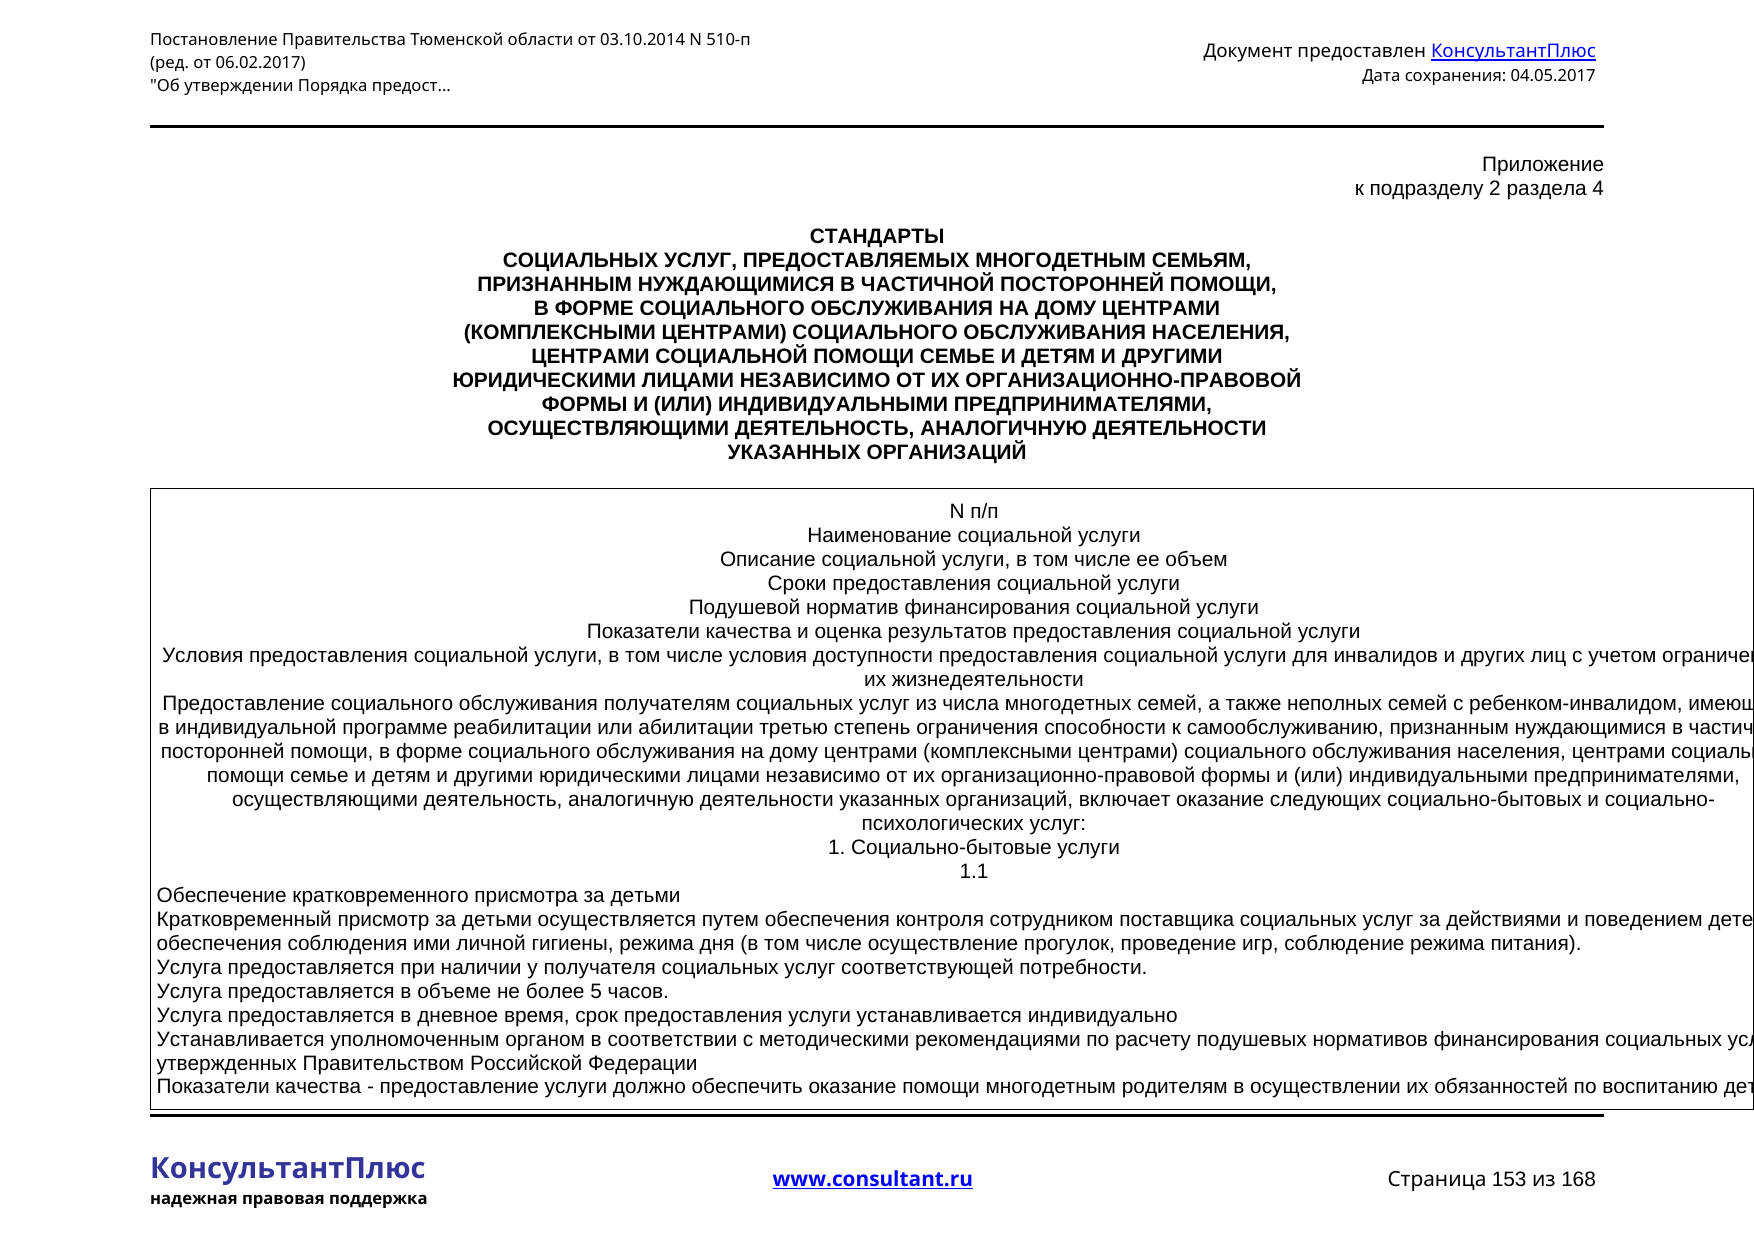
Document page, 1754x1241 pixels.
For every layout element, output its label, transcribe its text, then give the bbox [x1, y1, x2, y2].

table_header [151, 489, 1753, 1109]
title (КОМПЛЕКСНЫМИ ЦЕНТРАМИ) СОЦИАЛЬНОГО ОБСЛУЖИВАНИЯ НАСЕЛЕНИЯ, [150, 320, 1604, 344]
title ЦЕНТРАМИ СОЦИАЛЬНОЙ ПОМОЩИ СЕМЬЕ И ДЕТЯМ И ДРУГИМИ [150, 344, 1604, 368]
title В ФОРМЕ СОЦИАЛЬНОГО ОБСЛУЖИВАНИЯ НА ДОМУ ЦЕНТРАМИ [150, 296, 1604, 320]
title СТАНДАРТЫ [150, 224, 1604, 248]
list Приложение [150, 152, 1604, 176]
title ПРИЗНАННЫМ НУЖДАЮЩИМИСЯ В ЧАСТИЧНОЙ ПОСТОРОННЕЙ ПОМОЩИ, [150, 272, 1604, 296]
title ФОРМЫ И (ИЛИ) ИНДИВИДУАЛЬНЫМИ ПРЕДПРИНИМАТЕЛЯМИ, [150, 392, 1604, 416]
title ЮРИДИЧЕСКИМИ ЛИЦАМИ НЕЗАВИСИМО ОТ ИХ ОРГАНИЗАЦИОННО-ПРАВОВОЙ [150, 368, 1604, 392]
title СОЦИАЛЬНЫХ УСЛУГ, ПРЕДОСТАВЛЯЕМЫХ МНОГОДЕТНЫМ СЕМЬЯМ, [150, 248, 1604, 272]
title ОСУЩЕСТВЛЯЮЩИМИ ДЕЯТЕЛЬНОСТЬ, АНАЛОГИЧНУЮ ДЕЯТЕЛЬНОСТИ [150, 416, 1604, 440]
title УКАЗАННЫХ ОРГАНИЗАЦИЙ [150, 440, 1604, 464]
text к подразделу 2 раздела 4 [150, 176, 1604, 200]
